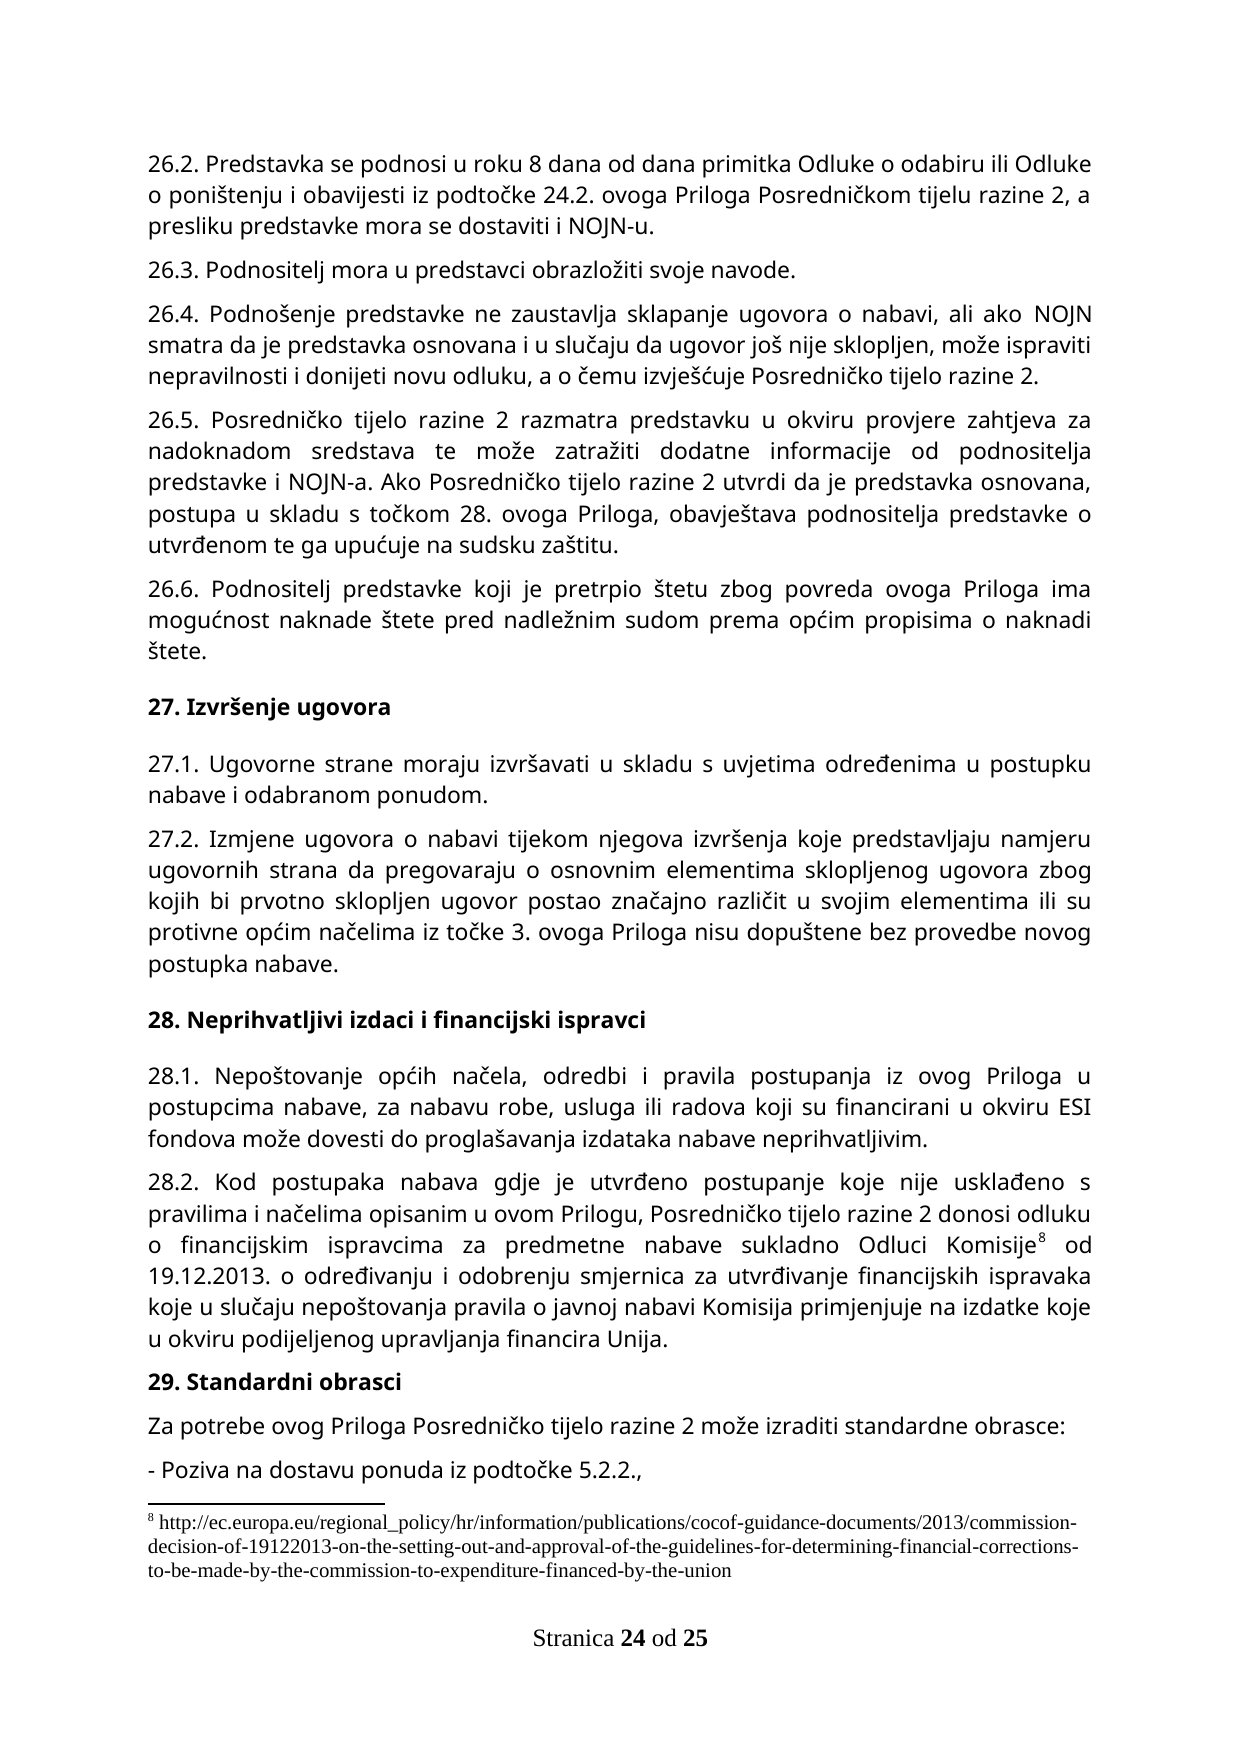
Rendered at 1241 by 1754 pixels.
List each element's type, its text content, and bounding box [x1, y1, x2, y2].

list 27.1. Ugovorne strane moraju izvršavati u skladu s uvjetima određenima u postupku nabave i odabranom ponudom. [148, 748, 1093, 810]
list 29. Standardni obrasci [148, 1366, 1093, 1398]
list 26.3. Podnositelj mora u predstavci obrazložiti svoje navode. [148, 254, 1093, 285]
list 28.2. Kod postupaka nabava gdje je utvrđeno postupanje koje nije usklađeno s pravilima i načelima opisanim u ovom Prilogu, Posredničko tijelo razine 2 donosi odluku o financijskim ispravcima za predmetne nabave sukladno Odluci Komisije od 19.12.2013. o određivanju i odobrenju smjernica za utvrđivanje financijskih ispravaka koje u slučaju nepoštovanja pravila o javnoj nabavi Komisija primjenjuje na izdatke koje u okviru podijeljenog upravljanja financira Unija. [148, 1166, 1093, 1354]
text 26.5. Posredničko tijelo razine 2 razmatra predstavku u okviru provjere zahtjeva za nadoknadom sredstava te može zatražiti dodatne informacije od podnositelja predstavke i NOJN-a. Ako Posredničko tijelo razine 2 utvrdi da je predstavka osnovana, postupa u skladu s točkom 28. ovoga Priloga, obavještava podnositelja predstavke o utvrđenom te ga upućuje na sudsku zaštitu. [148, 404, 1093, 560]
text 28. Neprihvatljivi izdaci i financijski ispravci [148, 1004, 1093, 1035]
list 27.2. Izmjene ugovora o nabavi tijekom njegova izvršenja koje predstavljaju namjeru ugovornih strana da pregovaraju o osnovnim elementima sklopljenog ugovora zbog kojih bi prvotno sklopljen ugovor postao značajno različit u svojim elementima ili su protivne općim načelima iz točke 3. ovoga Priloga nisu dopuštene bez provedbe novog postupka nabave. [148, 823, 1093, 979]
text 27. Izvršenje ugovora [148, 691, 1093, 723]
list 26.2. Predstavka se podnosi u roku 8 dana od dana primitka Odluke o odabiru ili Odluke o poništenju i obavijesti iz podtočke 24.2. ovoga Priloga Posredničkom tijelu razine 2, a presliku predstavke mora se dostaviti i NOJN-u. [148, 148, 1093, 241]
list 28.1. Nepoštovanje općih načela, odredbi i pravila postupanja iz ovog Priloga u postupcima nabave, za nabavu robe, usluga ili radova koji su financirani u okviru ESI fondova može dovesti do proglašavanja izdataka nabave neprihvatljivim. [148, 1060, 1093, 1154]
list 26.4. Podnošenje predstavke ne zaustavlja sklapanje ugovora o nabavi, ali ako NOJN smatra da je predstavka osnovana i u slučaju da ugovor još nije sklopljen, može ispraviti nepravilnosti i donijeti novu odluku, a o čemu izvješćuje Posredničko tijelo razine 2. [148, 298, 1093, 391]
text 26.6. Podnositelj predstavke koji je pretrpio štetu zbog povreda ovoga Priloga ima mogućnost naknade štete pred nadležnim sudom prema općim propisima o naknadi štete. [148, 573, 1093, 666]
list Za potrebe ovog Priloga Posredničko tijelo razine 2 može izraditi standardne obrasce: [148, 1410, 1093, 1441]
list - Poziva na dostavu ponuda iz podtočke 5.2.2., [148, 1454, 1093, 1485]
